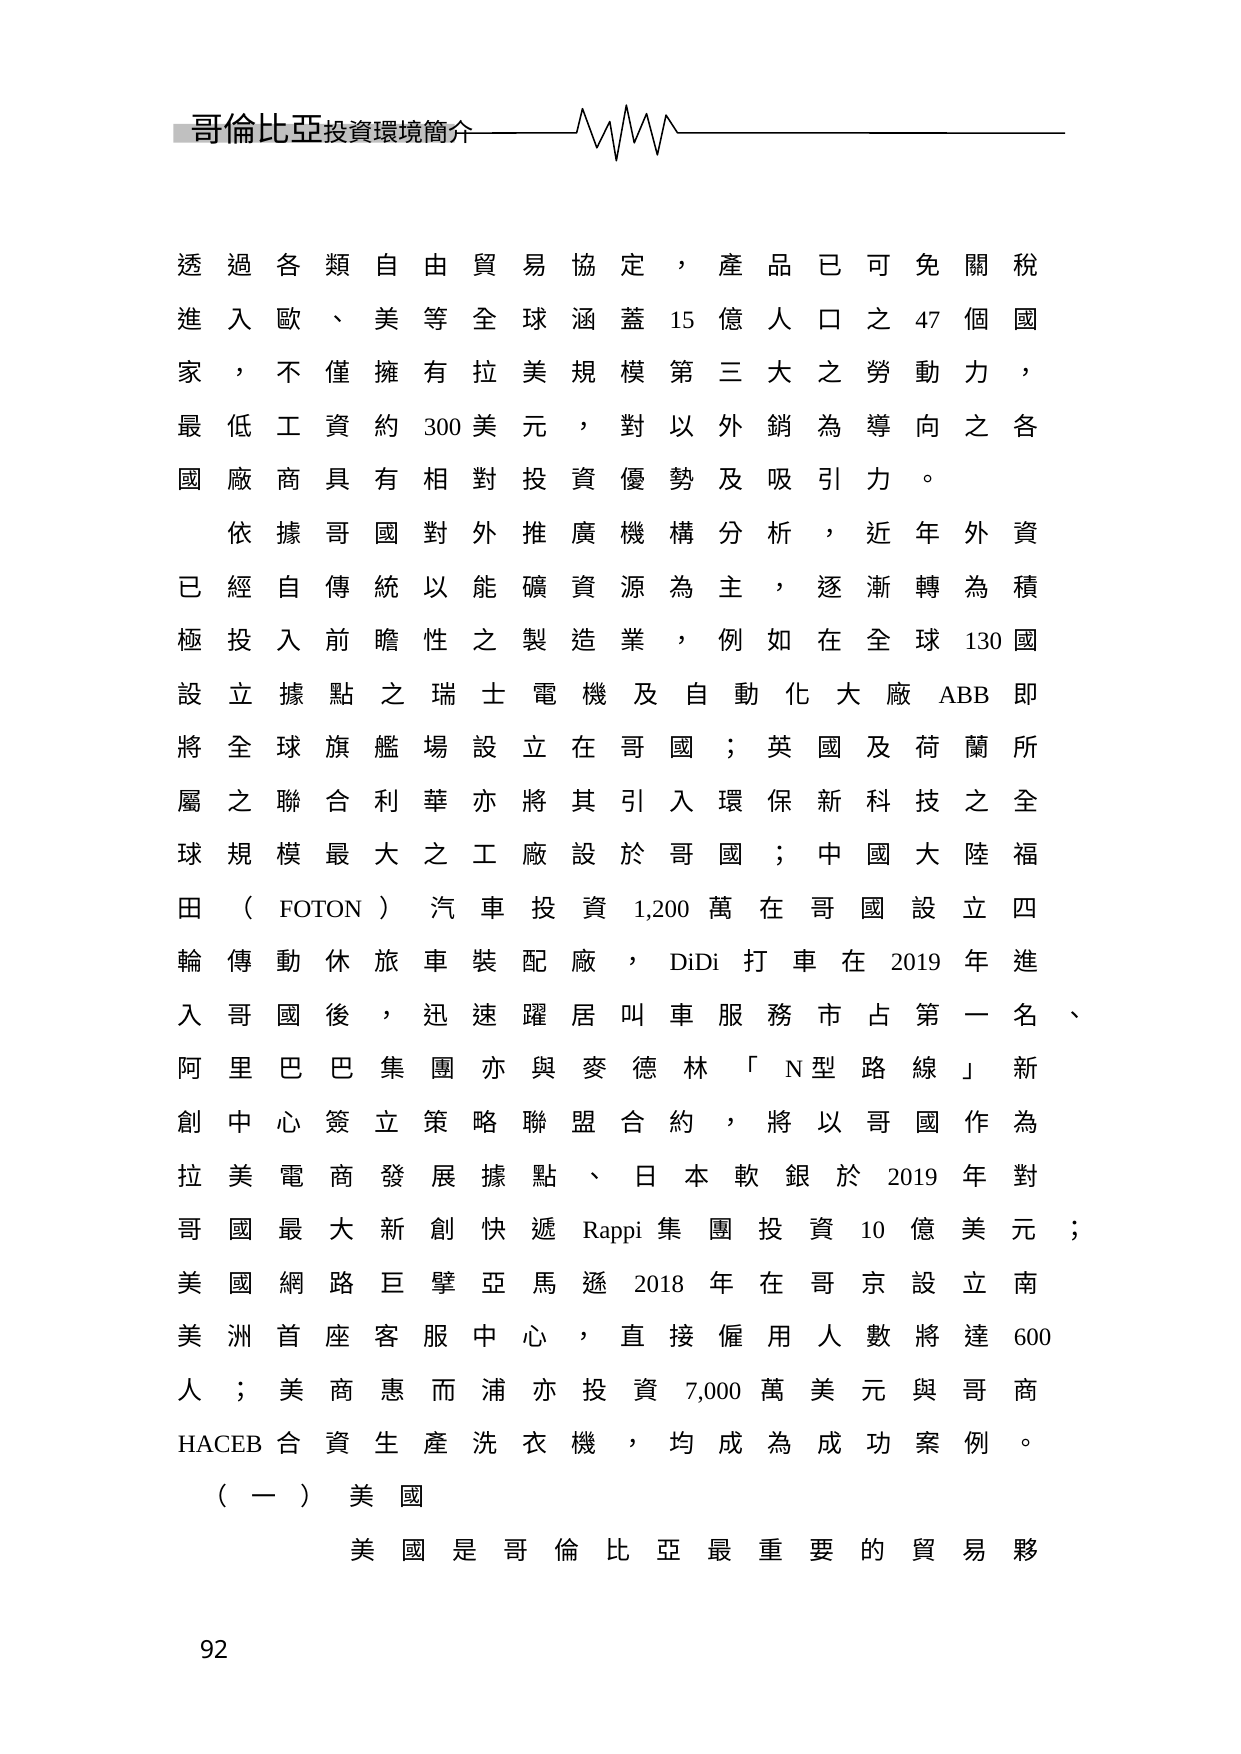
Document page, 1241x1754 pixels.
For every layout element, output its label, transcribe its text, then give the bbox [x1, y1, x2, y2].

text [178, 237, 1063, 505]
text 依據哥國對外推廣機構分析，近年外資已經自傳統以能礦資源為主，逐漸轉為積極投入前瞻性之製造業，例如在全球130國設立據點之瑞士電機及自動化大廠ABB即將全球旗艦場設立在哥國；英國及荷蘭所屬之聯合利華亦將其引入環保新科技之全球規模最大之工廠設於哥國；中國大陸福田（FOTON）汽車投資1,200萬在哥國設立四輪傳動休旅車裝配廠，DiDi打車在2019年進入哥國後，迅速躍居叫車服務市占第一名、阿里巴巴集團亦與麥德林「N型路線」新創中心簽立策略聯盟合約，將以哥國作為拉美電商發展據點、日本軟銀於2019年對哥國最大新創快遞Rappi集團投資10億美元；美國網路巨擘亞馬遜2018年在哥京設立南美洲首座客服中心，直接僱用人數將達600人；美商惠而浦亦投資7,000萬美元與哥商HACEB合資生產洗衣機，均成為成功案例。 [178, 505, 1063, 1469]
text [276, 1522, 1063, 1576]
text （一）美國 [202, 1469, 1063, 1522]
